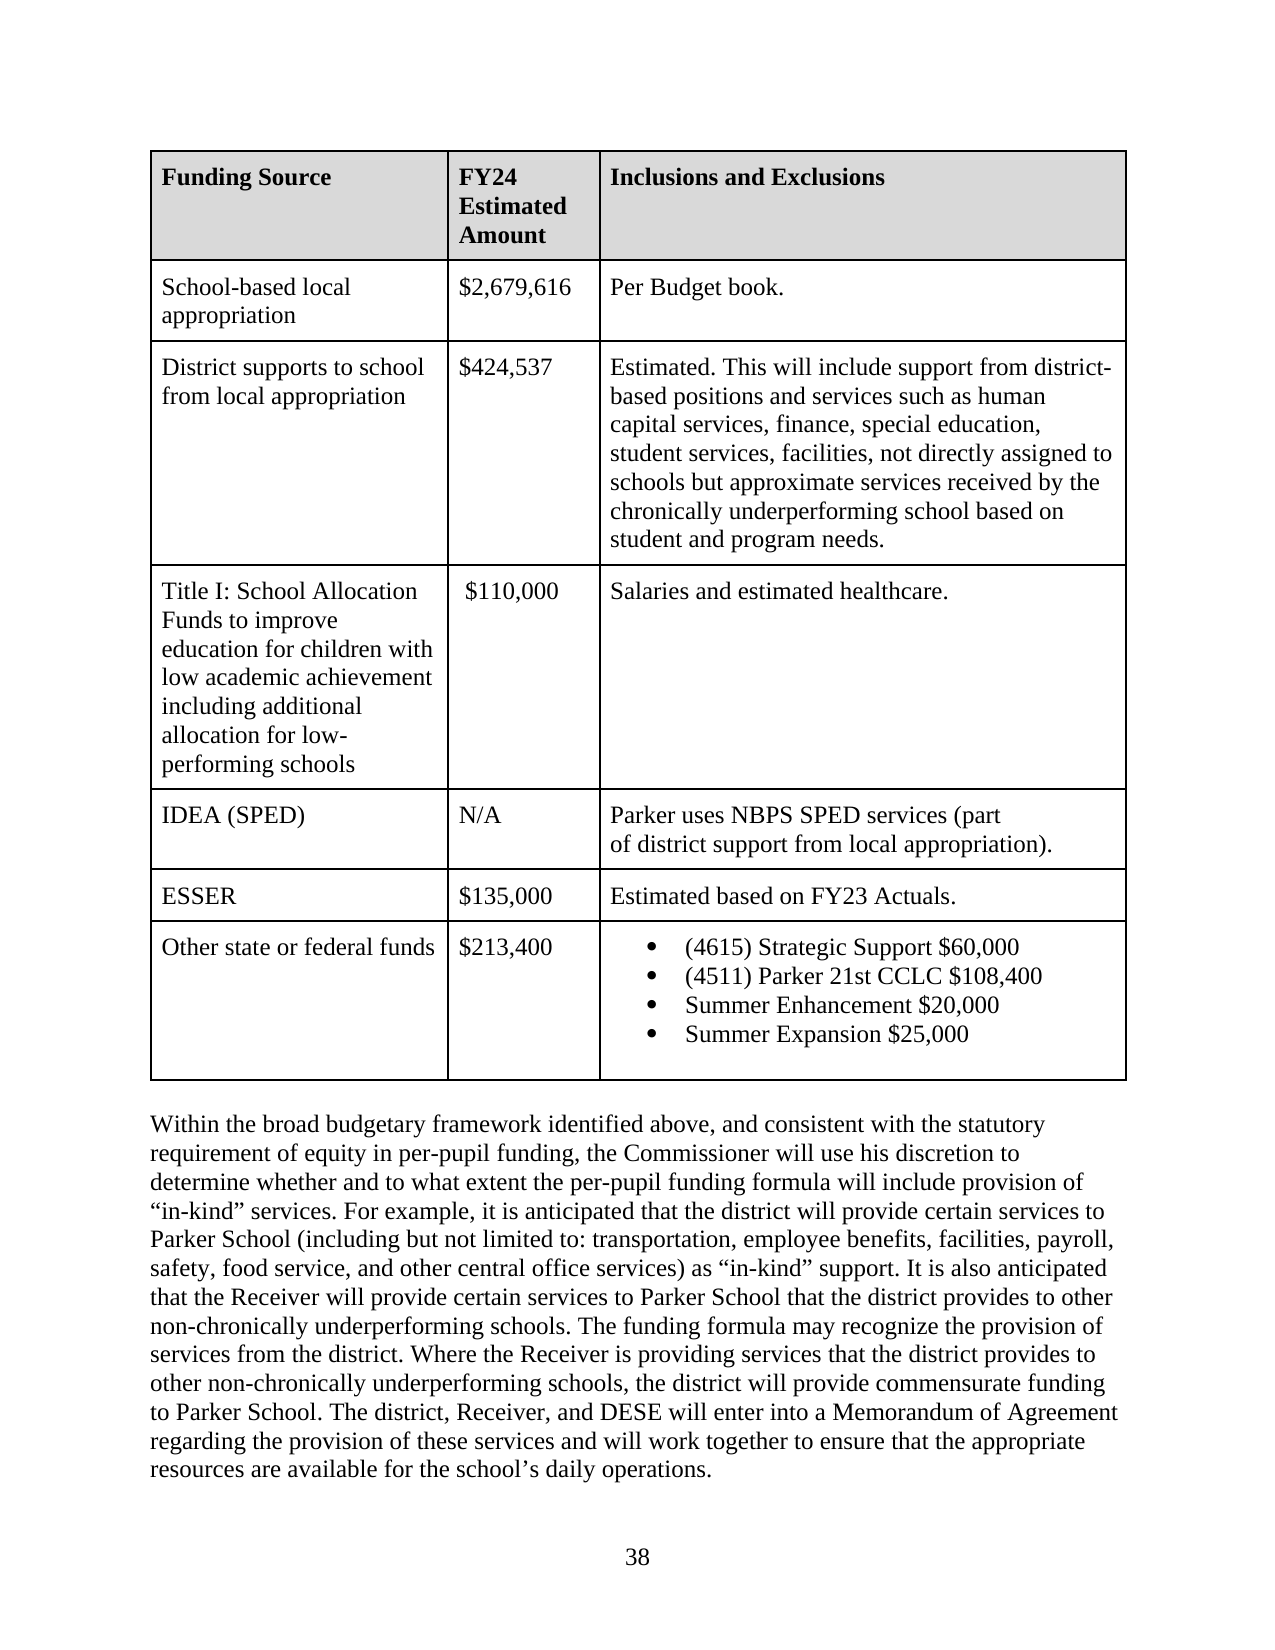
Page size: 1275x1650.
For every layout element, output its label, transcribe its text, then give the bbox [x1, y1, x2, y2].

table_cell School-based local appropriation [152, 261, 447, 339]
table_cell Salaries and estimated healthcare. [601, 566, 1125, 788]
table_cell N/A [449, 790, 599, 868]
table_cell IDEA (SPED) [152, 790, 447, 868]
table_cell Estimated based on FY23 Actuals. [601, 870, 1125, 920]
table_cell District supports to school from local appropriation [152, 342, 447, 564]
table_cell $110,000 [449, 566, 599, 788]
table_cell $135,000 [449, 870, 599, 920]
table_cell Estimated. This will include support from district-based positions and services such as human capital services, finance, special education, student services, facilities, not directly assigned to schools but approximate services received by the chronically underperforming school based on student and program needs. [601, 342, 1125, 564]
table_cell Other state or federal funds [152, 922, 447, 1079]
table_header Inclusions and Exclusions [601, 152, 1125, 259]
table_cell (4615) Strategic Support $60,000 (4511) Parker 21st CCLC $108,400 Summer Enhancement $20,000 Summer Expansion $25,000 [601, 922, 1125, 1079]
table_header FY24 Estimated Amount [449, 152, 599, 259]
table_header Funding Source [152, 152, 447, 259]
table_cell $2,679,616 [449, 261, 599, 339]
table_cell $213,400 [449, 922, 599, 1079]
text Within the broad budgetary framework identified above, and consistent with the statutory requirement of equity in per-pupil funding, the Commissioner will use his discretion to determine whether and to what extent the per-pupil funding formula will include provision of “in-kind” services. For example, it is anticipated that the district will provide certain services to Parker School (including but not limited to: transportation, employee benefits, facilities, payroll, safety, food service, and other central office services) as “in-kind” support. It is also anticipated that the Receiver will provide certain services to Parker School that the district provides to other non-chronically underperforming schools. The funding formula may recognize the provision of services from the district. Where the Receiver is providing services that the district provides to other non-chronically underperforming schools, the district will provide commensurate funding to Parker School. The district, Receiver, and DESE will enter into a Memorandum of Agreement regarding the provision of these services and will work together to ensure that the appropriate resources are available for the school’s daily operations. [150, 1109, 1125, 1483]
table_cell $424,537 [449, 342, 599, 564]
table_cell Per Budget book. [601, 261, 1125, 339]
table_cell Title I: School Allocation Funds to improve education for children with low academic achievement including additional allocation for low-performing schools [152, 566, 447, 788]
table_cell Parker uses NBPS SPED services (part of district support from local appropriation). [601, 790, 1125, 868]
table_cell ESSER [152, 870, 447, 920]
